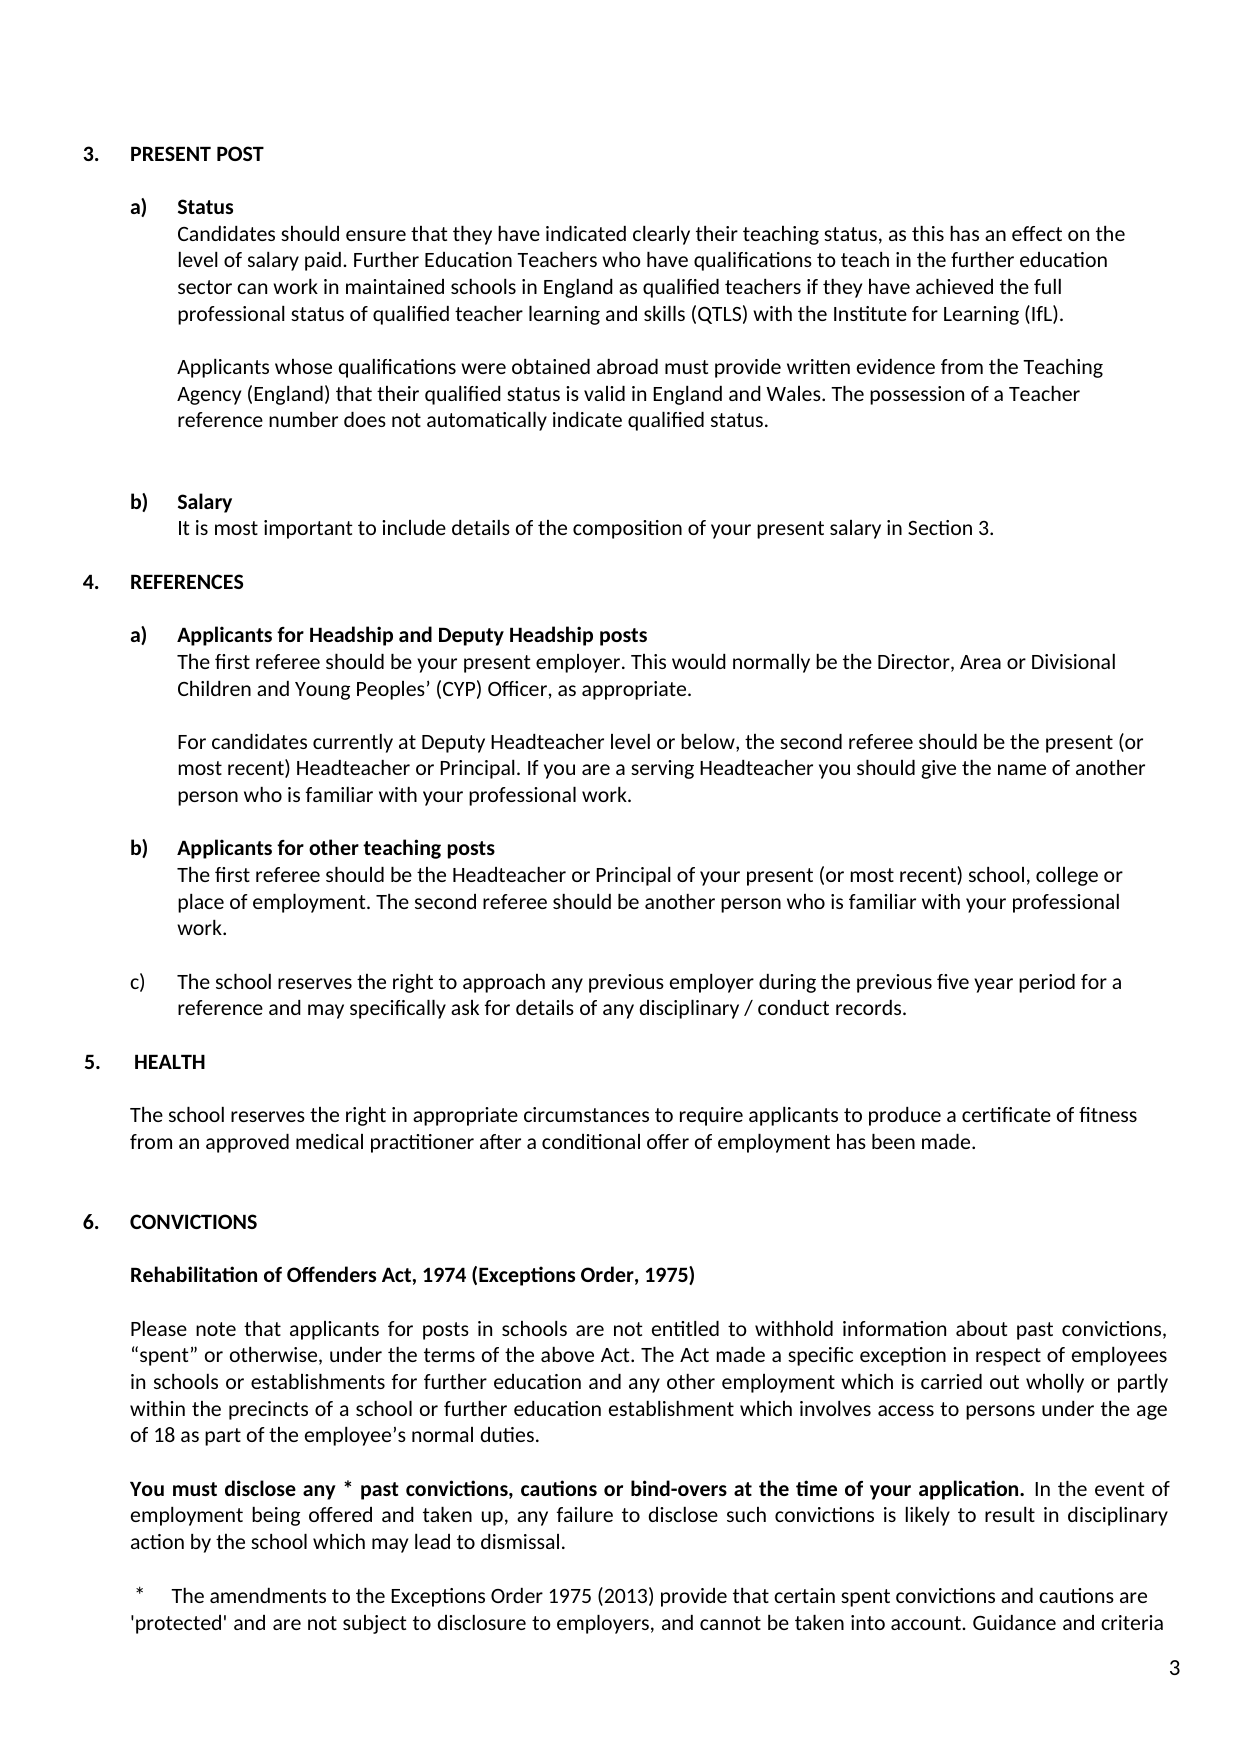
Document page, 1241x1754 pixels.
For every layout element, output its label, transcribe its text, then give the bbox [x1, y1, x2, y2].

text For candidates currently at Deputy Headteacher level or below, the second referee should be the present (or most recent) Headteacher or Principal. If you are a serving Headteacher you should give the name of another person who is familiar with your professional work. [177, 728, 1171, 808]
text Candidates should ensure that they have indicated clearly their teaching status, as this has an effect on the level of salary paid. Further Education Teachers who have qualifications to teach in the further education sector can work in maintained schools in England as qualified teachers if they have achieved the full professional status of qualified teacher learning and skills (QTLS) with the Institute for Learning (IfL). [177, 220, 1128, 327]
subtitle Salary [130, 488, 1192, 514]
text You must disclose any * past convictions, cautions or bind-overs at the time of your application. In the event of employment being offered and taken up, any failure to disclose such convictions is likely to result in disciplinary action by the school which may lead to dismissal. [130, 1475, 1170, 1555]
text Applicants whose qualifications were obtained abroad must provide written evidence from the Teaching Agency (England) that their qualified status is valid in England and Wales. The possession of a Teacher reference number does not automatically indicate qualified status. [177, 353, 1106, 433]
list The school reserves the right to approach any previous employer during the previous five year period for a reference and may specifically ask for details of any disciplinary / conduct records. [130, 968, 1123, 1021]
text The school reserves the right in appropriate circumstances to require applicants to produce a certificate of fitness from an approved medical practitioner after a conditional offer of employment has been made. [130, 1101, 1140, 1155]
text The first referee should be your present employer. This would normally be the Director, Area or Divisional Children and Young Peoples’ (CYP) Officer, as appropriate. [177, 648, 1171, 701]
subtitle HEALTH [84, 1048, 1192, 1075]
subtitle REFERENCES [83, 568, 1192, 594]
list Status [130, 193, 1192, 220]
subtitle PRESENT POST [83, 140, 1192, 166]
subtitle CONVICTIONS [83, 1208, 1192, 1235]
text * The amendments to the Exceptions Order 1975 (2013) provide that certain spent convictions and cautions are 'protected' and are not subject to disclosure to employers, and cannot be taken into account. Guidance and criteria [130, 1581, 1170, 1636]
list Applicants for Headship and Deputy Headship posts [130, 621, 1192, 648]
text Please note that applicants for posts in schools are not entitled to withhold information about past convictions, “spent” or otherwise, under the terms of the above Act. The Act made a specific exception in respect of employees in schools or establishments for further education and any other employment which is carried out wholly or partly within the precincts of a school or further education establishment which involves access to persons under the age of 18 as part of the employee’s normal duties. [130, 1315, 1169, 1448]
text The first referee should be the Headteacher or Principal of your present (or most recent) school, college or place of employment. The second referee should be another person who is familiar with your professional work. [177, 861, 1168, 941]
text It is most important to include details of the composition of your present salary in Section 3. [177, 514, 1192, 541]
subtitle Applicants for other teaching posts [130, 834, 1192, 861]
text Rehabilitation of Offenders Act, 1974 (Exceptions Order, 1975) [130, 1261, 1192, 1288]
